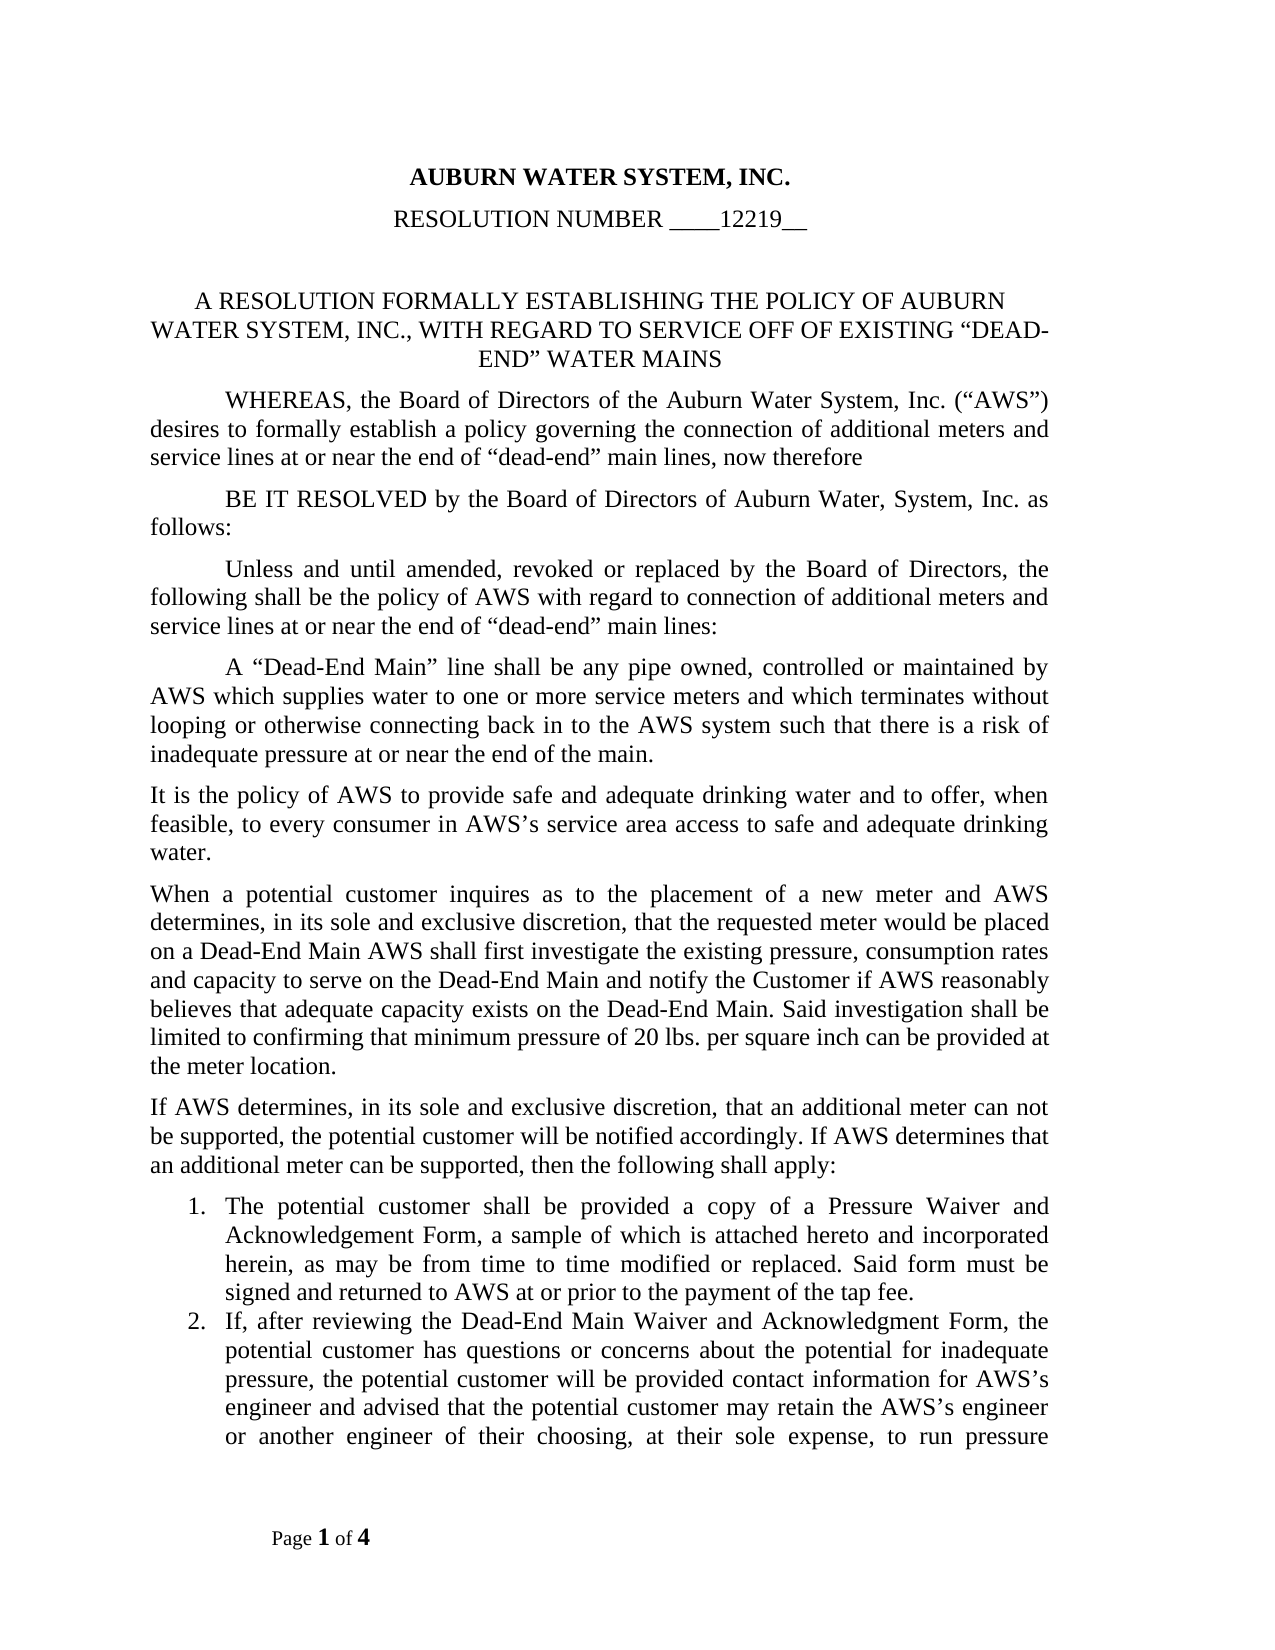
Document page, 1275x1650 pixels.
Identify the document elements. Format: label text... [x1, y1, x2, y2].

text WHEREAS, the Board of Directors of the Auburn Water System, Inc. (“AWS”) desires to formally establish a policy governing the connection of additional meters and service lines at or near the end of “dead-end” main lines, now therefore [150, 385, 1050, 471]
text When a potential customer inquires as to the placement of a new meter and AWS determines, in its sole and exclusive discretion, that the requested meter would be placed on a Dead-End Main AWS shall first investigate the existing pressure, consumption rates and capacity to serve on the Dead-End Main and notify the Customer if AWS reasonably believes that adequate capacity exists on the Dead-End Main. Said investigation shall be limited to confirming that minimum pressure of 20 lbs. per square inch can be provided at the meter location. [150, 879, 1050, 1080]
list The potential customer shall be provided a copy of a Pressure Waiver and Acknowledgement Form, a sample of which is attached hereto and incorporated herein, as may be from time to time modified or replaced. Said form must be signed and returned to AWS at or prior to the payment of the tap fee. [187, 1191, 1050, 1306]
text It is the policy of AWS to provide safe and adequate drinking water and to offer, when feasible, to every consumer in AWS’s service area access to safe and adequate drinking water. [150, 780, 1050, 866]
text AUBURN WATER SYSTEM, INC. [150, 162, 1050, 191]
text A RESOLUTION FORMALLY ESTABLISHING THE POLICY OF AUBURN WATER SYSTEM, INC., WITH REGARD TO SERVICE OFF OF EXISTING “DEAD-END” WATER MAINS [150, 286, 1050, 372]
text Unless and until amended, revoked or replaced by the Board of Directors, the following shall be the policy of AWS with regard to connection of additional meters and service lines at or near the end of “dead-end” main lines: [150, 554, 1050, 640]
text BE IT RESOLVED by the Board of Directors of Auburn Water, System, Inc. as follows: [150, 484, 1050, 541]
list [187, 1306, 1050, 1450]
text A “Dead-End Main” line shall be any pipe owned, controlled or maintained by AWS which supplies water to one or more service meters and which terminates without looping or otherwise connecting back in to the AWS system such that there is a risk of inadequate pressure at or near the end of the main. [150, 652, 1050, 767]
text RESOLUTION NUMBER ____12219__ [150, 204, 1050, 232]
text If AWS determines, in its sole and exclusive discretion, that an additional meter can not be supported, the potential customer will be notified accordingly. If AWS determines that an additional meter can be supported, then the following shall apply: [150, 1092, 1050, 1179]
